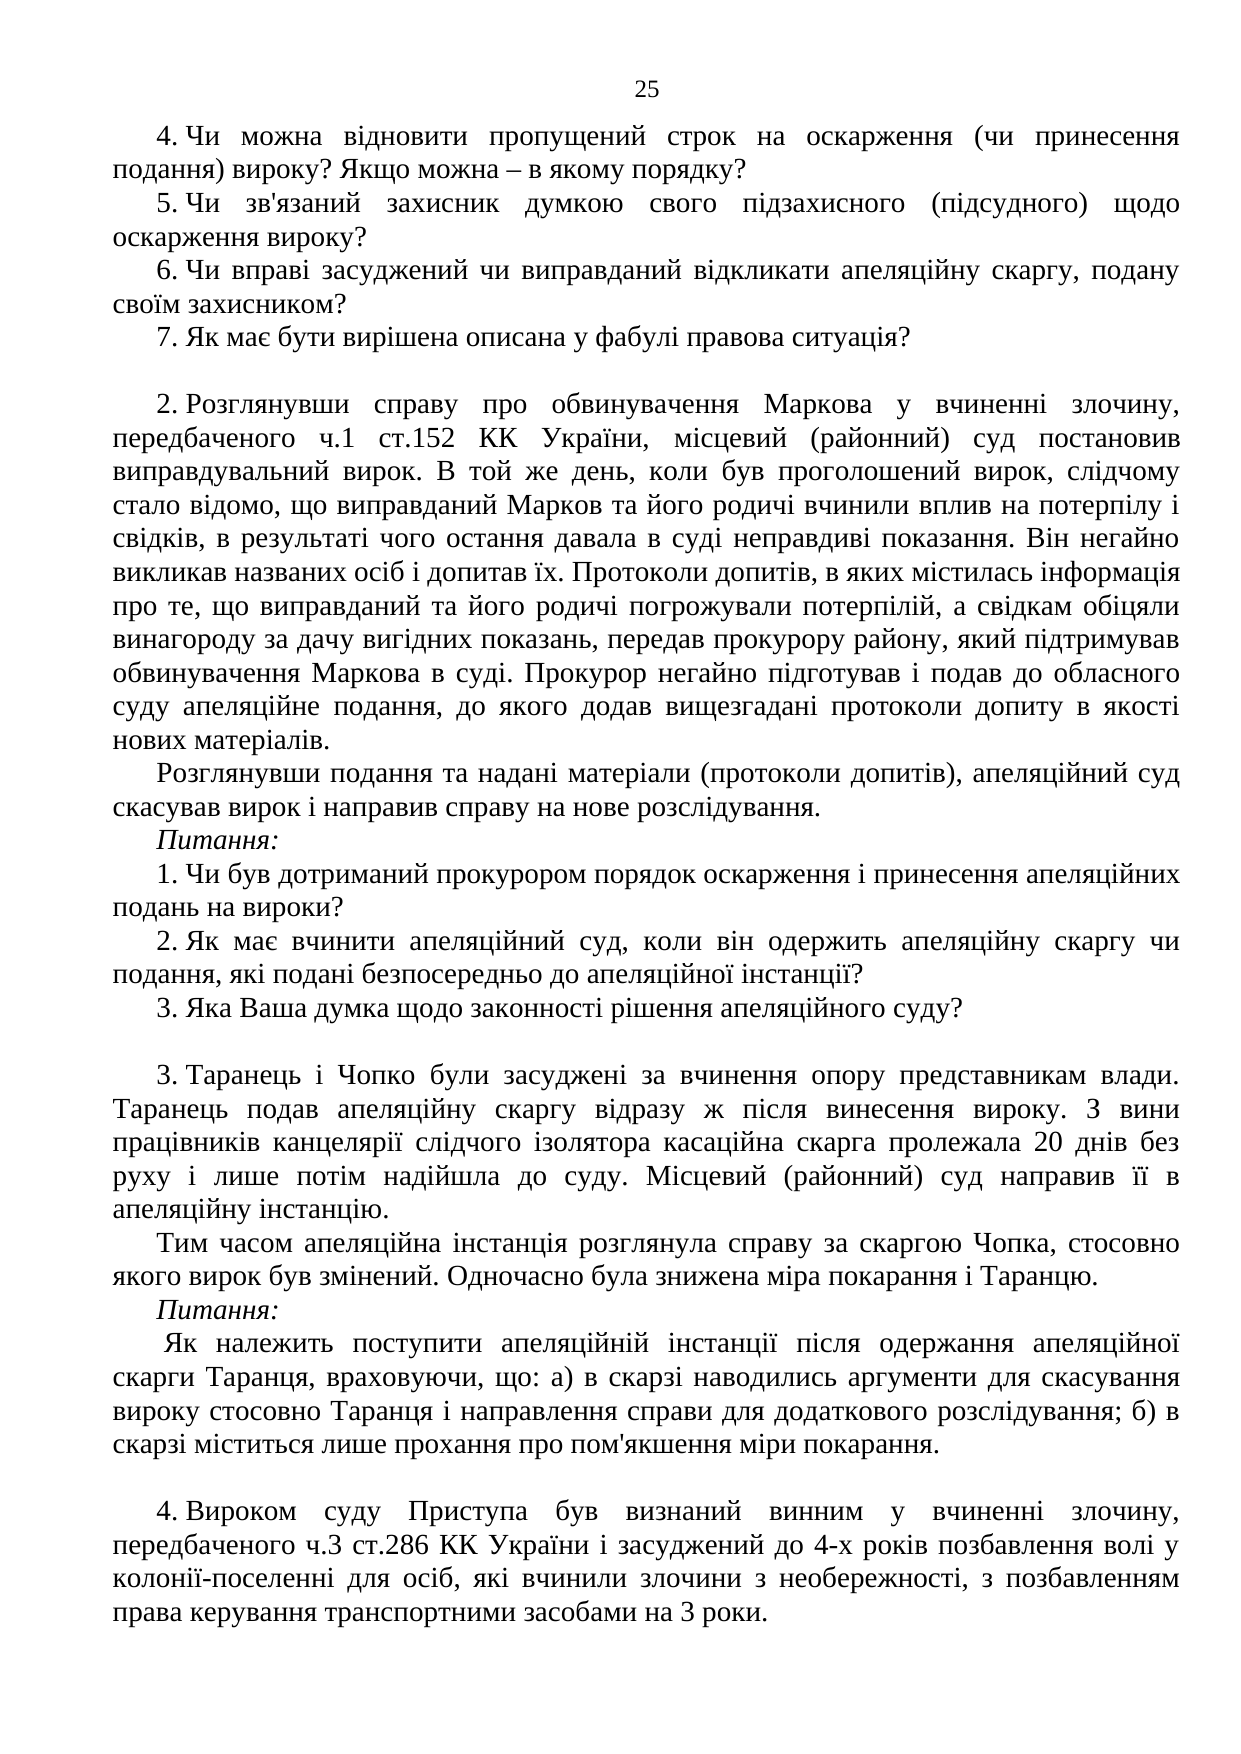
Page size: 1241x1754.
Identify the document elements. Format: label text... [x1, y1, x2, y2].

text Питання: [112, 1292, 1181, 1326]
text 4. Чи можна відновити пропущений строк на оскарження (чи принесення подання) вироку? Якщо можна – в якому порядку? [112, 118, 1181, 185]
text 5. Чи зв'язаний захисник думкою свого підзахисного (підсудного) щодо оскарження вироку? [112, 185, 1181, 252]
text Питання: [112, 822, 1181, 856]
text 1. Чи був дотриманий прокурором порядок оскарження і принесення апеляційних подань на вироки? [112, 856, 1181, 923]
text 4. Вироком суду Приступа був визнаний винним у вчиненні злочину, передбаченого ч.3 ст.286 КК України і засуджений до 4-х років позбавлення волі у колонії-поселенні для осіб, які вчинили злочини з необережності, з позбавленням права керування транспортними засобами на 3 роки. [112, 1493, 1181, 1627]
text 2. Як має вчинити апеляційний суд, коли він одержить апеляційну скаргу чи подання, які подані безпосередньо до апеляційної інстанції? [112, 923, 1181, 990]
text 6. Чи вправі засуджений чи виправданий відкликати апеляційну скаргу, подану своїм захисником? [112, 252, 1181, 319]
text Тим часом апеляційна інстанція розглянула справу за скаргою Чопка, стосовно якого вирок був змінений. Одночасно була знижена міра покарання і Таранцю. [112, 1225, 1181, 1292]
text Як належить поступити апеляційній інстанції після одержання апеляційної скарги Таранця, враховуючи, що: а) в скарзі наводились аргументи для скасування вироку стосовно Таранця і направлення справи для додаткового розслідування; б) в скарзі міститься лише прохання про пом'якшення міри покарання. [112, 1326, 1181, 1460]
text 7. Як має бути вирішена описана у фабулі правова ситуація? [112, 319, 1181, 353]
text 2. Розглянувши справу про обвинувачення Маркова у вчиненні злочину, передбаченого ч.1 ст.152 КК України, місцевий (районний) суд постановив виправдувальний вирок. В той же день, коли був проголошений вирок, слідчому стало відомо, що виправданий Марков та його родичі вчинили вплив на потерпілу і свідків, в результаті чого остання давала в суді неправдиві показання. Він негайно викликав названих осіб і допитав їх. Протоколи допитів, в яких містилась інформація про те, що виправданий та його родичі погрожували потерпілій, а свідкам обіцяли винагороду за дачу вигідних показань, передав прокурору району, який підтримував обвинувачення Маркова в суді. Прокурор негайно підготував і подав до обласного суду апеляційне подання, до якого додав вищезгадані протоколи допиту в якості нових матеріалів. [112, 386, 1181, 755]
text 3. Таранець і Чопко були засуджені за вчинення опору представникам влади. Таранець подав апеляційну скаргу відразу ж після винесення вироку. З вини працівників канцелярії слідчого ізолятора касаційна скарга пролежала 20 днів без руху і лише потім надійшла до суду. Місцевий (районний) суд направив її в апеляційну інстанцію. [112, 1057, 1181, 1225]
text Розглянувши подання та надані матеріали (протоколи допитів), апеляційний суд скасував вирок і направив справу на нове розслідування. [112, 755, 1181, 822]
text 3. Яка Ваша думка щодо законності рішення апеляційного суду? [112, 990, 1181, 1024]
